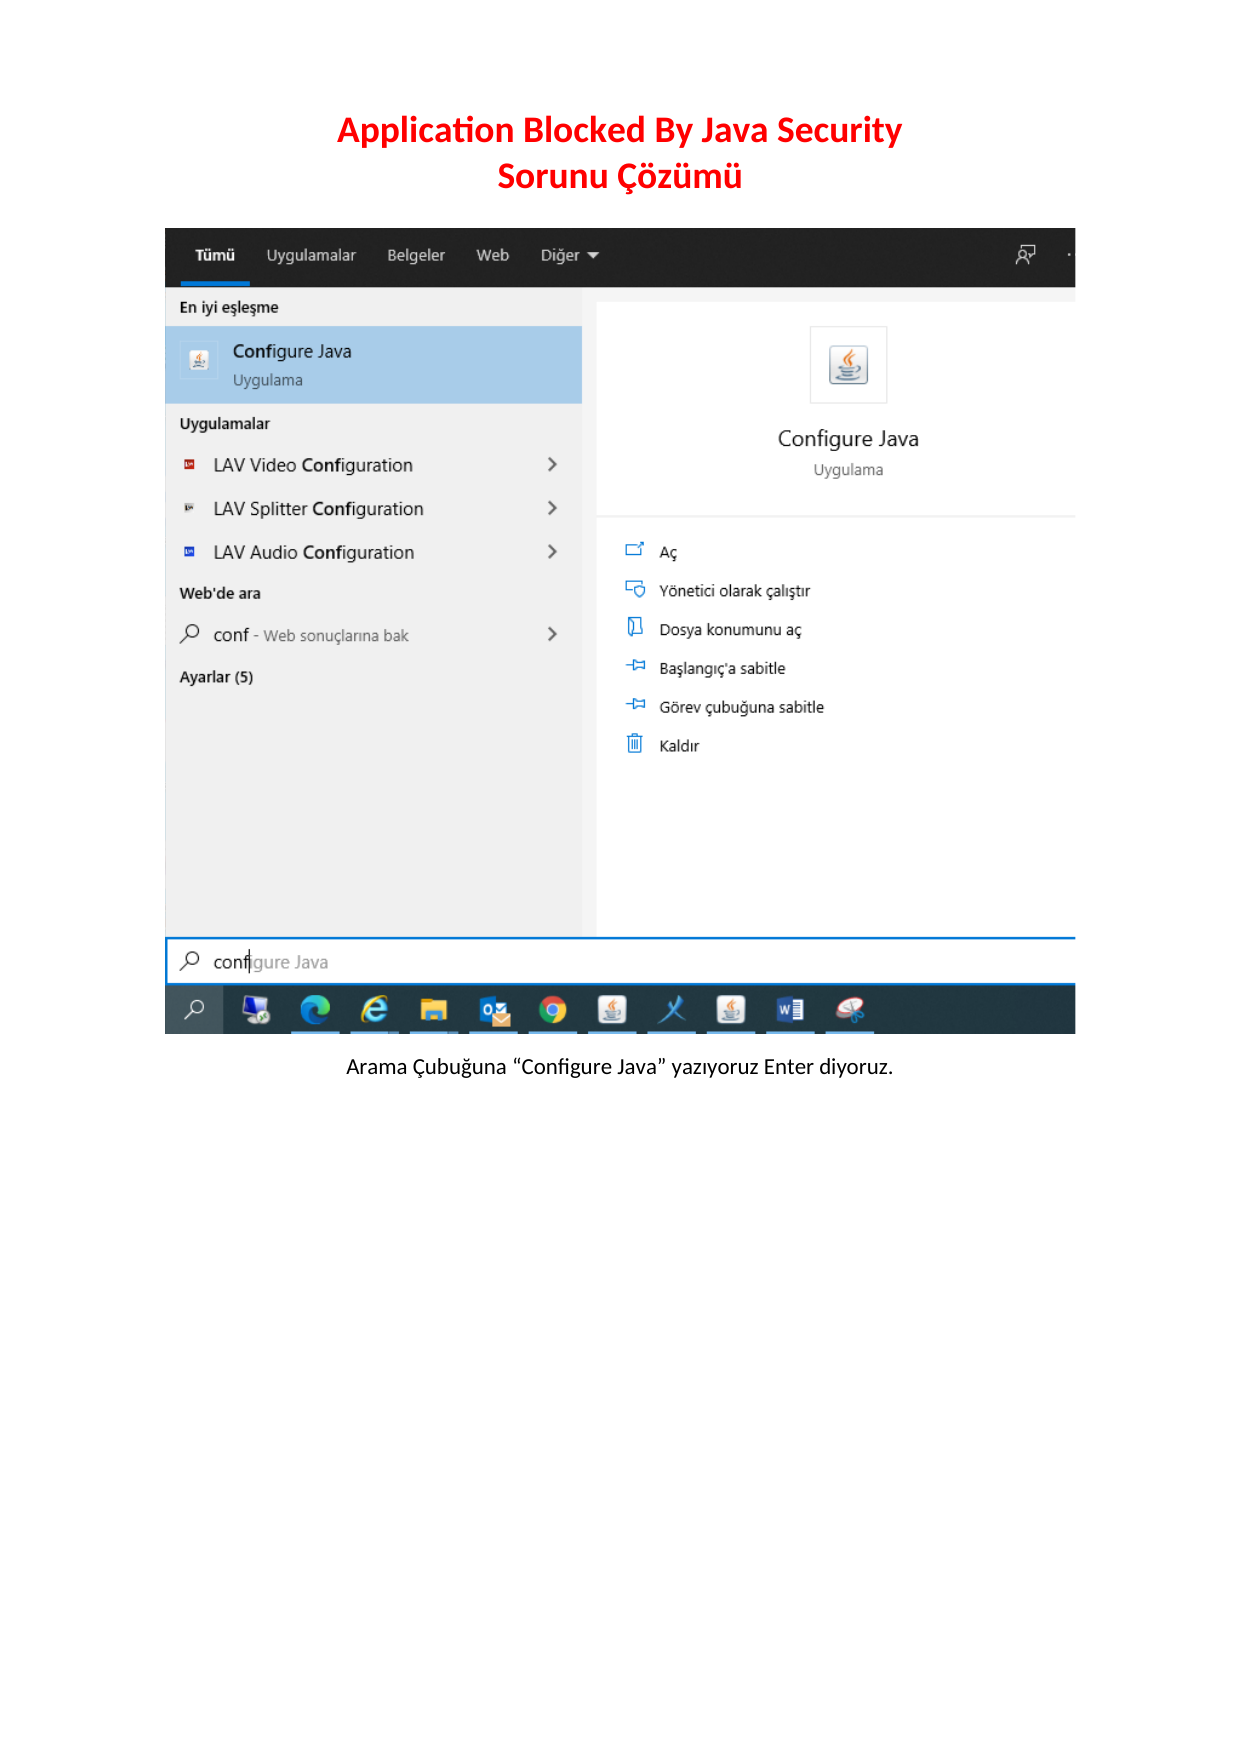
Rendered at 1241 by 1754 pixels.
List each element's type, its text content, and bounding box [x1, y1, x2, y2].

text Application Blocked By Java Security [59, 106, 1181, 152]
picture [165, 228, 1076, 1034]
text Arama Çubuğuna “Configure Java” yazıyoruz Enter diyoruz. [59, 1052, 1181, 1081]
text Sorunu Çözümü [59, 152, 1181, 198]
